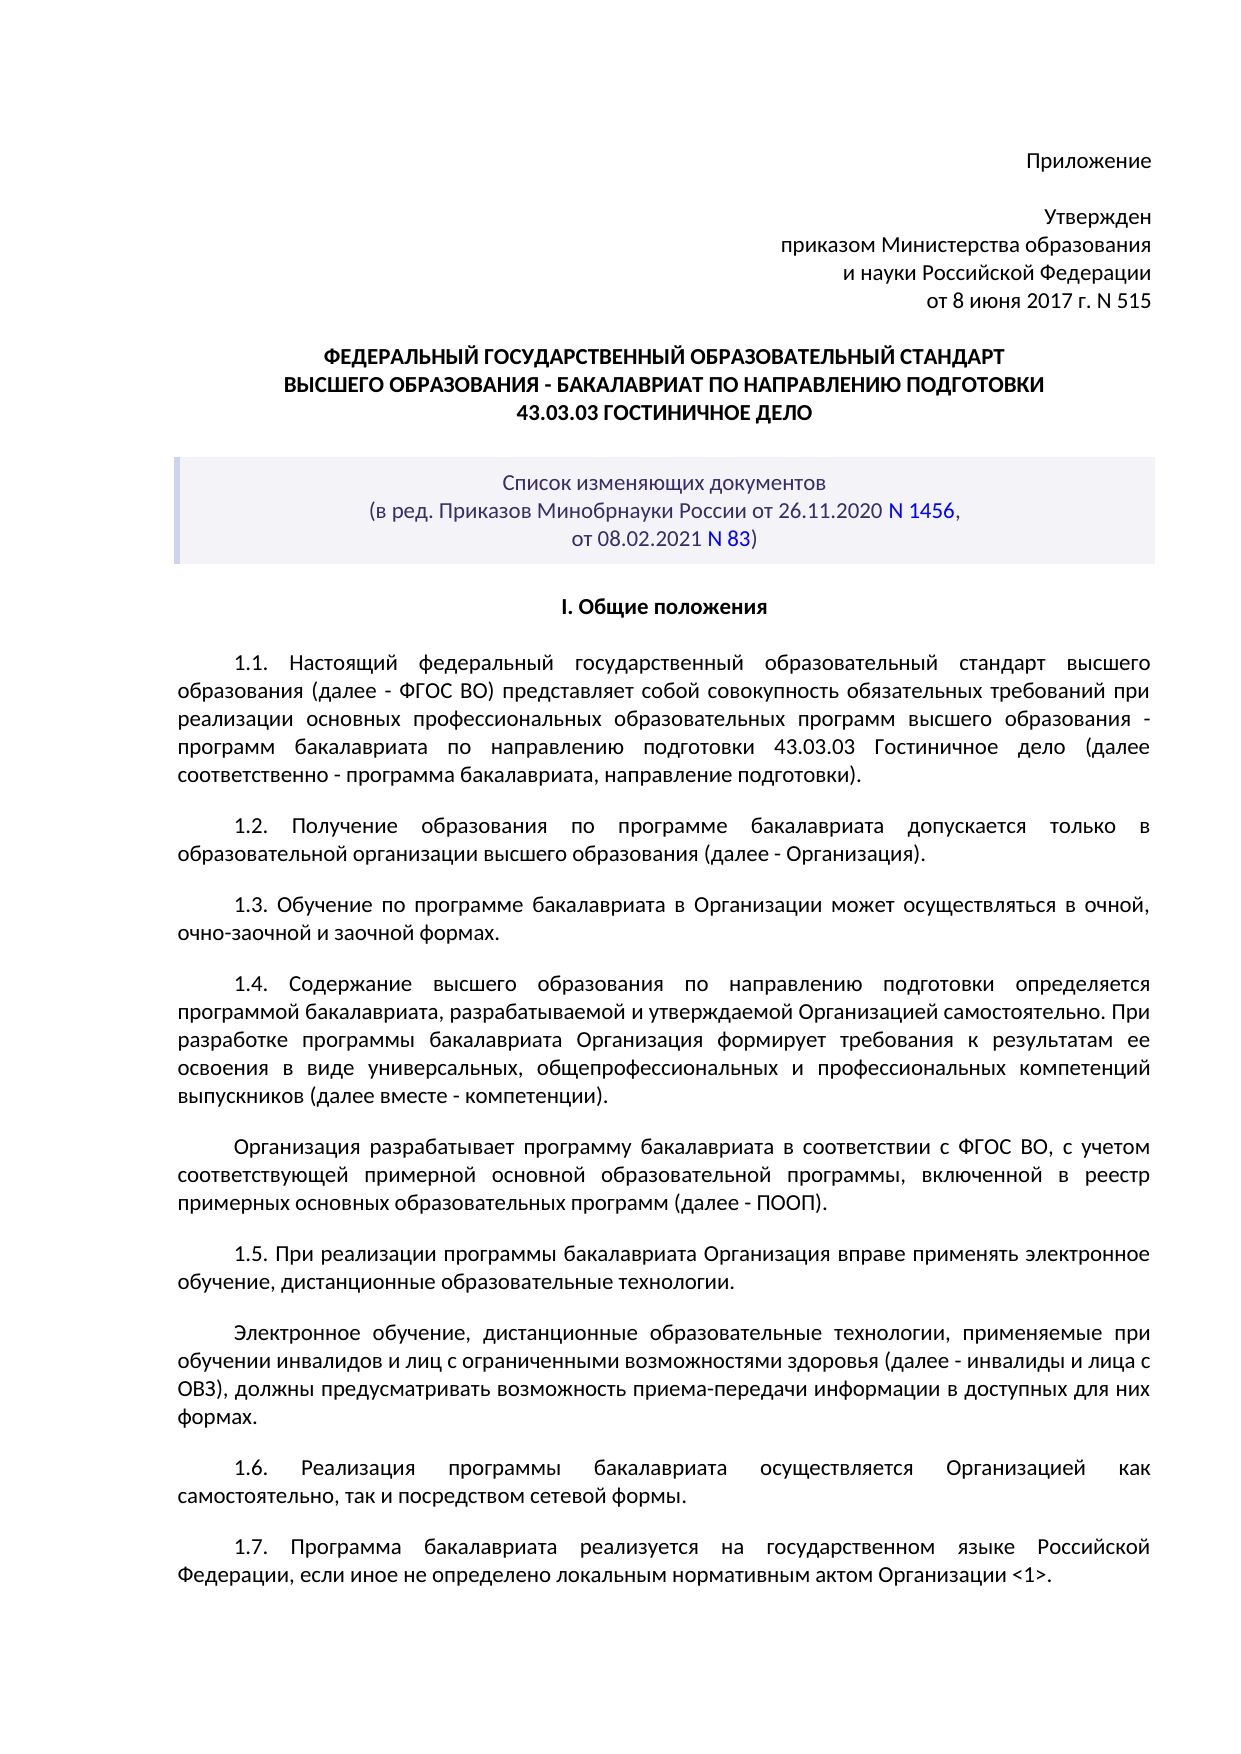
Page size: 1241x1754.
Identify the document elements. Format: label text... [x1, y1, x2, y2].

text Утвержден [177, 202, 1152, 230]
title ВЫСШЕГО ОБРАЗОВАНИЯ - БАКАЛАВРИАТ ПО НАПРАВЛЕНИЮ ПОДГОТОВКИ [177, 370, 1152, 398]
text 1.1. Настоящий федеральный государственный образовательный стандарт высшего образования (далее - ФГОС ВО) представляет собой совокупность обязательных требований при реализации основных профессиональных образовательных программ высшего образования - программ бакалавриата по направлению подготовки 43.03.03 Гостиничное дело (далее соответственно - программа бакалавриата, направление подготовки). [177, 648, 1152, 788]
text Электронное обучение, дистанционные образовательные технологии, применяемые при обучении инвалидов и лиц с ограниченными возможностями здоровья (далее - инвалиды и лица с ОВЗ), должны предусматривать возможность приема-передачи информации в доступных для них формах. [177, 1318, 1152, 1430]
text приказом Министерства образования [177, 230, 1152, 258]
table_header Список изменяющих документов (в ред. Приказов Минобрнауки России от 26.11.2020 N 1456, от 08.02.2021 N 83) [180, 457, 1149, 564]
text 1.7. Программа бакалавриата реализуется на государственном языке Российской Федерации, если иное не определено локальным нормативным актом Организации <1>. [177, 1532, 1152, 1588]
text 1.2. Получение образования по программе бакалавриата допускается только в образовательной организации высшего образования (далее - Организация). [177, 811, 1152, 867]
text 1.5. При реализации программы бакалавриата Организация вправе применять электронное обучение, дистанционные образовательные технологии. [177, 1239, 1152, 1295]
text Организация разрабатывает программу бакалавриата в соответствии с ФГОС ВО, с учетом соответствующей примерной основной образовательной программы, включенной в реестр примерных основных образовательных программ (далее - ПООП). [177, 1132, 1152, 1216]
title ФЕДЕРАЛЬНЫЙ ГОСУДАРСТВЕННЫЙ ОБРАЗОВАТЕЛЬНЫЙ СТАНДАРТ [177, 342, 1152, 370]
text 1.3. Обучение по программе бакалавриата в Организации может осуществляться в очной, очно-заочной и заочной формах. [177, 890, 1152, 946]
text от 8 июня 2017 г. N 515 [177, 286, 1152, 314]
text 1.4. Содержание высшего образования по направлению подготовки определяется программой бакалавриата, разрабатываемой и утверждаемой Организацией самостоятельно. При разработке программы бакалавриата Организация формирует требования к результатам ее освоения в виде универсальных, общепрофессиональных и профессиональных компетенций выпускников (далее вместе - компетенции). [177, 969, 1152, 1109]
text 1.6. Реализация программы бакалавриата осуществляется Организацией как самостоятельно, так и посредством сетевой формы. [177, 1453, 1152, 1509]
title 43.03.03 ГОСТИНИЧНОЕ ДЕЛО [177, 398, 1152, 426]
text и науки Российской Федерации [177, 258, 1152, 286]
text Приложение [177, 146, 1152, 174]
title I. Общие положения [177, 592, 1152, 620]
